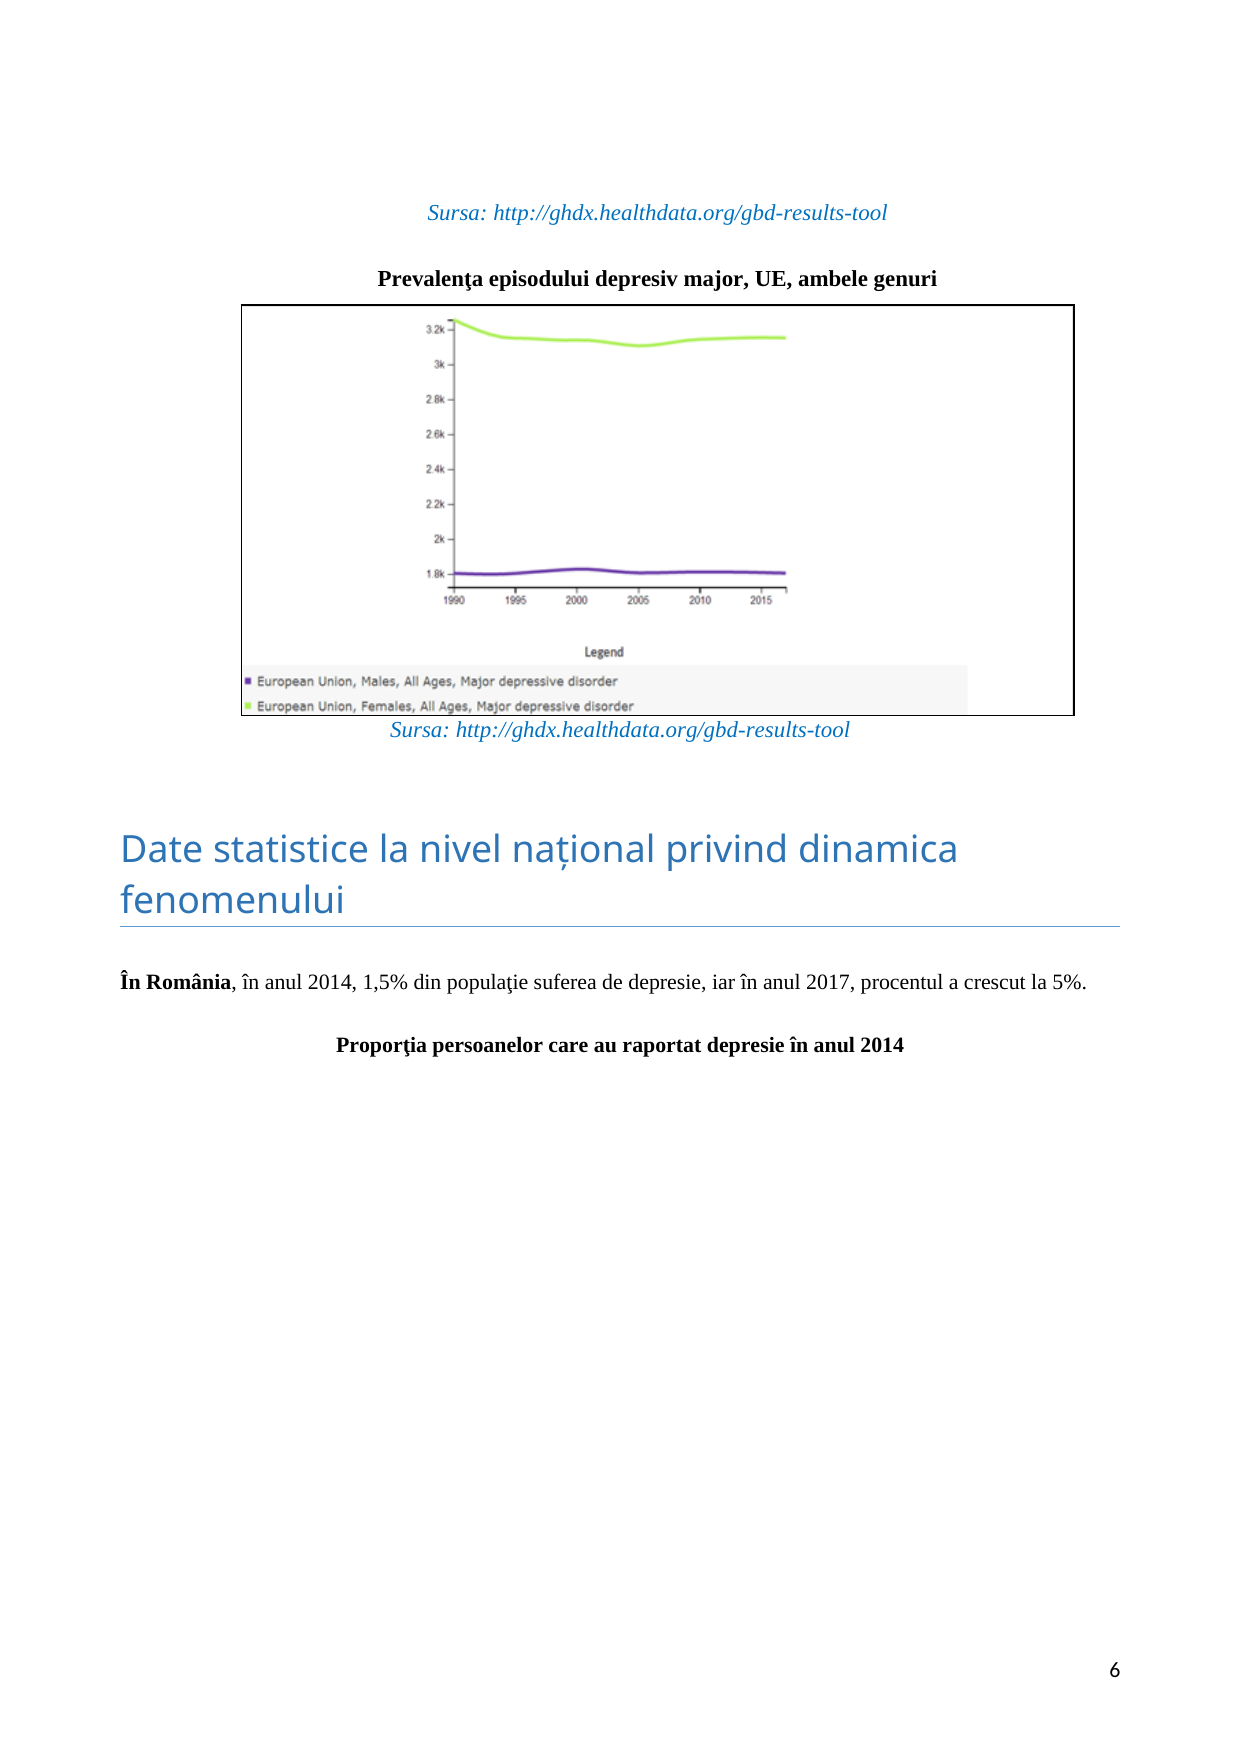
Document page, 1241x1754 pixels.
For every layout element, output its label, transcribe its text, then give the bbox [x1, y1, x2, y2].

subtitle Date statistice la nivel național privind dinamica fenomenului [120, 822, 1120, 926]
text Sursa: http://ghdx.healthdata.org/gbd-results-tool [120, 716, 1120, 742]
text Proporţia persoanelor care au raportat depresie în anul 2014 [120, 1032, 1120, 1057]
picture [242, 306, 1073, 715]
text În România, în anul 2014, 1,5% din populaţie suferea de depresie, iar în anul 2017, procentul a crescut la 5%. [120, 969, 1120, 994]
text Sursa: http://ghdx.healthdata.org/gbd-results-tool [120, 199, 1120, 225]
text Prevalenţa episodului depresiv major, UE, ambele genuri [120, 265, 1120, 291]
